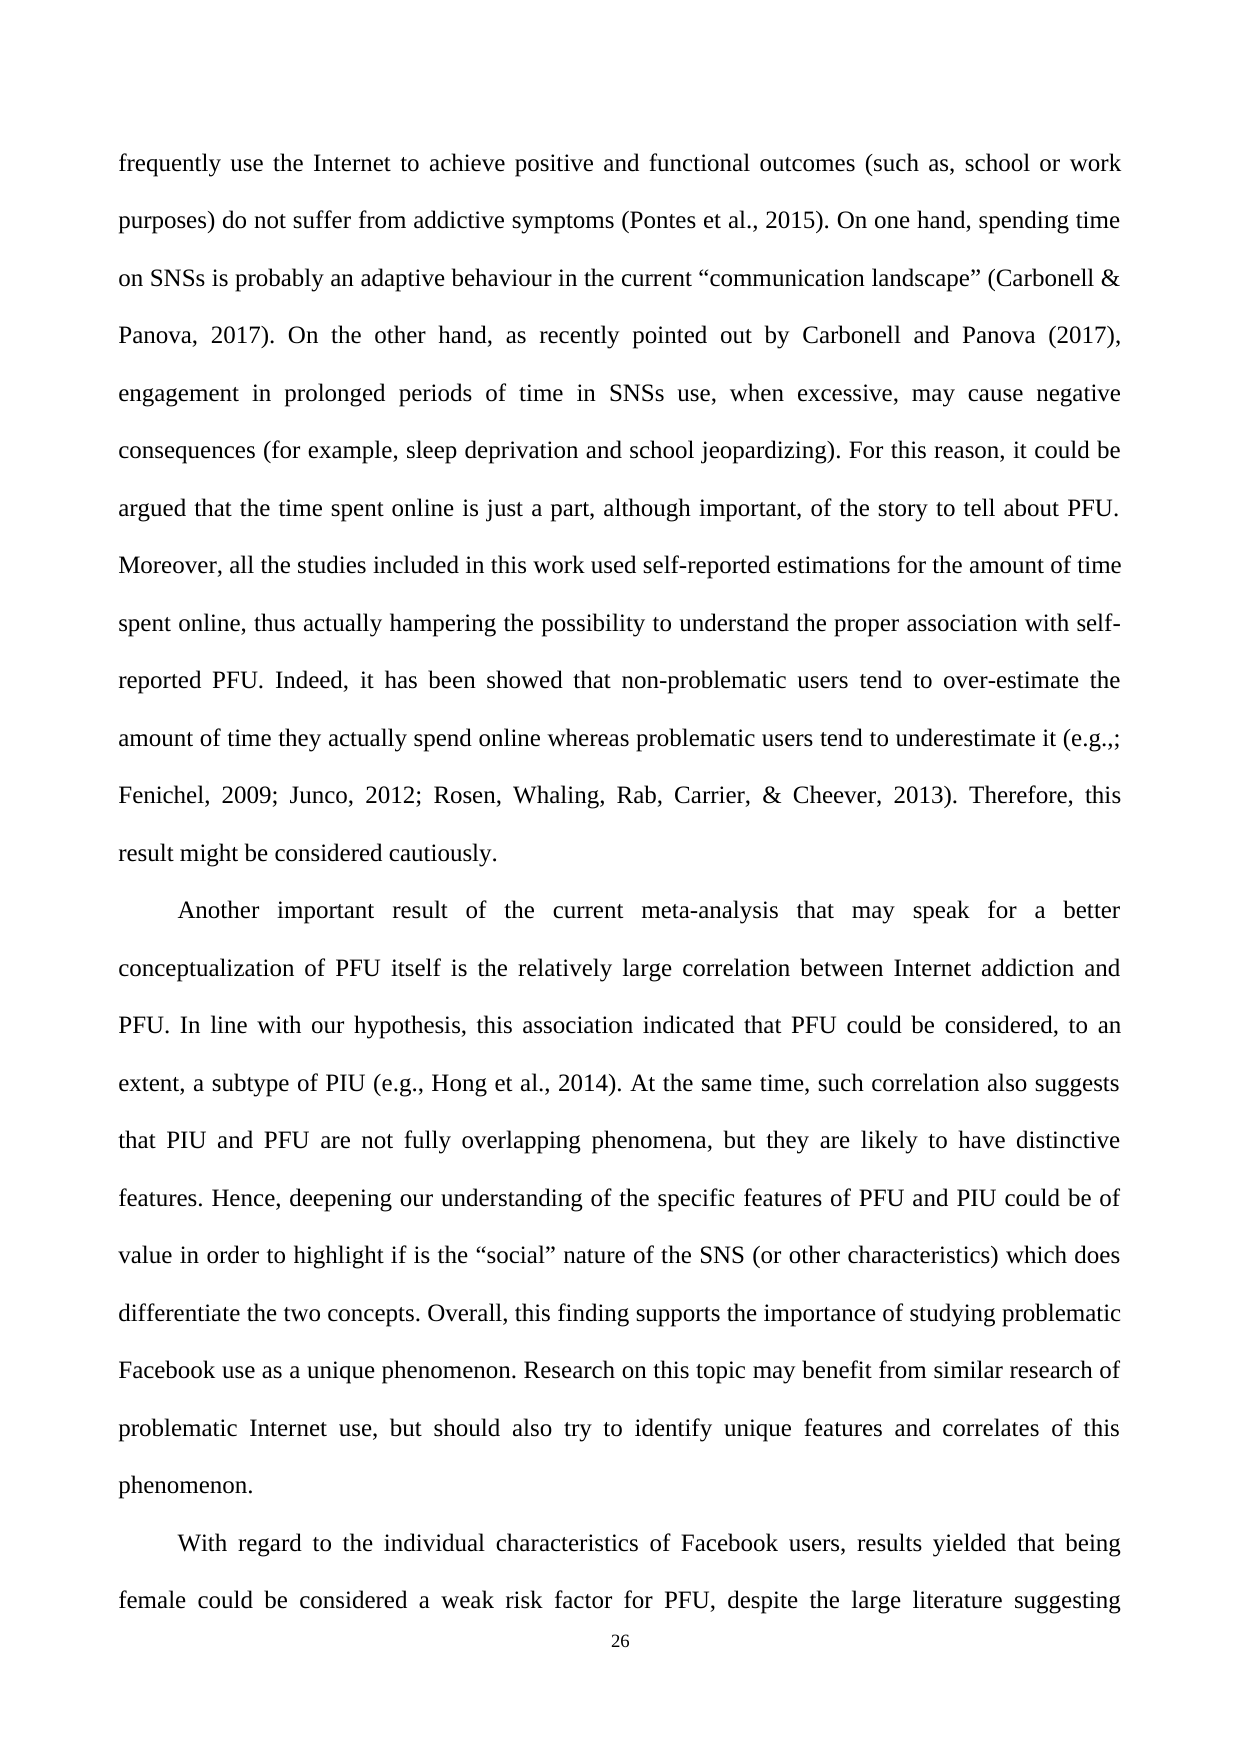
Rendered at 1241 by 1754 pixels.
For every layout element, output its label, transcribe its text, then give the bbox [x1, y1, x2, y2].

text Another important result of the current meta-analysis that may speak for a better conceptualization of PFU itself is the relatively large correlation between Internet addiction and PFU. In line with our hypothesis, this association indicated that PFU could be considered, to an extent, a subtype of PIU (e.g., Hong et al., 2014). At the same time, such correlation also suggests that PIU and PFU are not fully overlapping phenomena, but they are likely to have distinctive features. Hence, deepening our understanding of the specific features of PFU and PIU could be of value in order to highlight if is the “social” nature of the SNS (or other characteristics) which does differentiate the two concepts. Overall, this finding supports the importance of studying problematic Facebook use as a unique phenomenon. Research on this topic may benefit from similar research of problematic Internet use, but should also try to identify unique features and correlates of this phenomenon. [118, 895, 1122, 1499]
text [118, 1528, 1122, 1614]
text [118, 148, 1122, 866]
